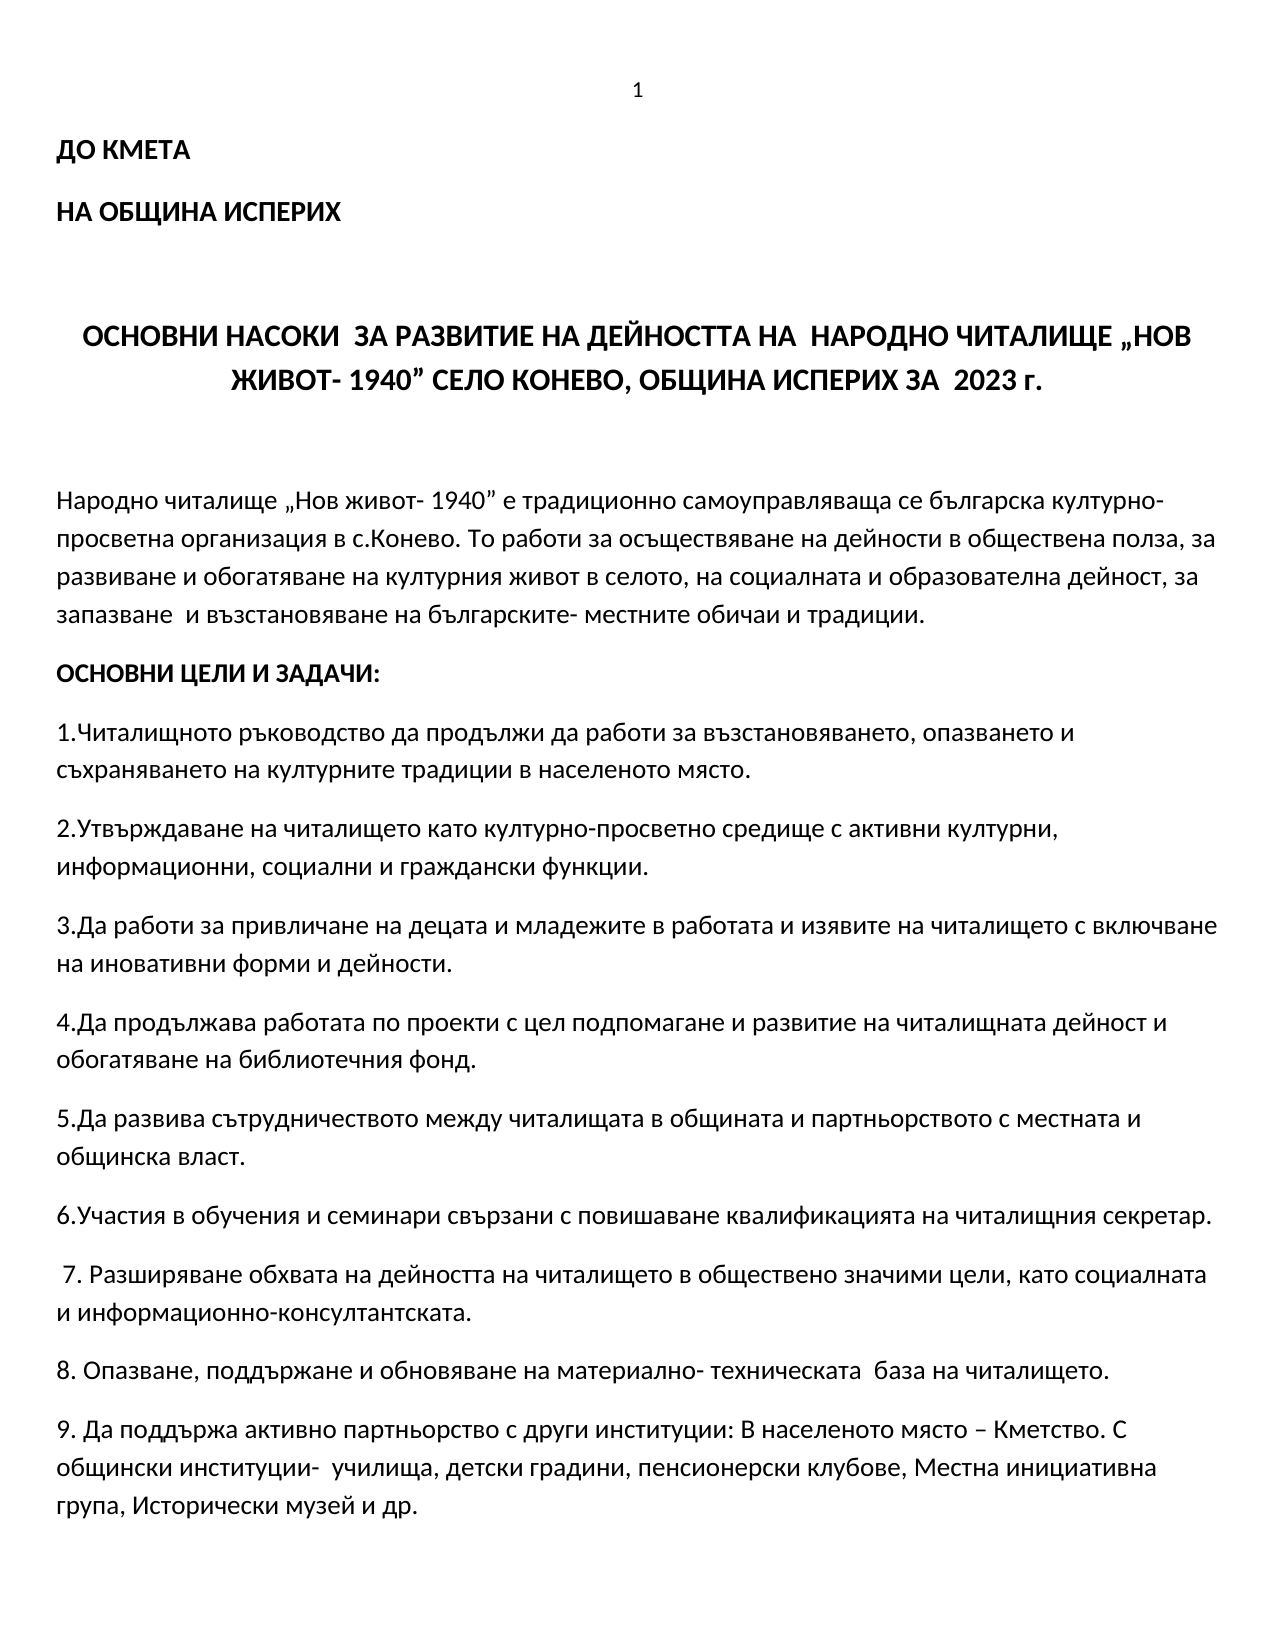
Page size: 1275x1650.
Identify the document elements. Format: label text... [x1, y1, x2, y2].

text 7. Разширяване обхвата на дейността на читалището в обществено значими цели, като социалната и информационно-консултантската. [56, 1257, 1219, 1328]
text 9. Да поддържа активно партньорство с други институции: В населеното място – Кметство. С общински институции- училища, детски градини, пенсионерски клубове, Местна инициативна група, Исторически музей и др. [56, 1412, 1219, 1521]
text 1.Читалищното ръководство да продължи да работи за възстановяването, опазването и съхраняването на културните традиции в населеното място. [56, 715, 1219, 786]
text 6.Участия в обучения и семинари свързани с повишаване квалификацията на читалищния секретар. [56, 1198, 1219, 1231]
text НА ОБЩИНА ИСПЕРИХ [56, 193, 1219, 228]
text ОСНОВНИ НАСОКИ ЗА РАЗВИТИЕ НА ДЕЙНОСТТА НА НАРОДНО ЧИТАЛИЩЕ „НОВ ЖИВОТ- 1940” СЕЛО КОНЕВО, ОБЩИНА ИСПЕРИХ ЗА 2023 г. [56, 316, 1219, 398]
text 2.Утвърждаване на читалището като културно-просветно средище с активни културни, информационни, социални и граждански функции. [56, 811, 1219, 882]
text ОСНОВНИ ЦЕЛИ И ЗАДАЧИ: [56, 656, 1219, 689]
text 8. Опазване, поддържане и обновяване на материално- техническата база на читалището. [56, 1353, 1219, 1386]
text 5.Да развива сътрудничеството между читалищата в общината и партньорството с местната и общинска власт. [56, 1101, 1219, 1172]
text 3.Да работи за привличане на децата и младежите в работата и изявите на читалището с включване на иновативни форми и дейности. [56, 908, 1219, 979]
text ДО КМЕТА [56, 131, 1219, 167]
text 4.Да продължава работата по проекти с цел подпомагане и развитие на читалищната дейност и обогатяване на библиотечния фонд. [56, 1005, 1219, 1076]
text Народно читалище „Нов живот- 1940” е традиционно самоуправляваща се българска културно-просветна организация в с.Конево. То работи за осъществяване на дейности в обществена полза, за развиване и обогатяване на културния живот в селото, на социалната и образователна дейност, за запазване и възстановяване на българските- местните обичаи и традиции. [56, 483, 1219, 630]
